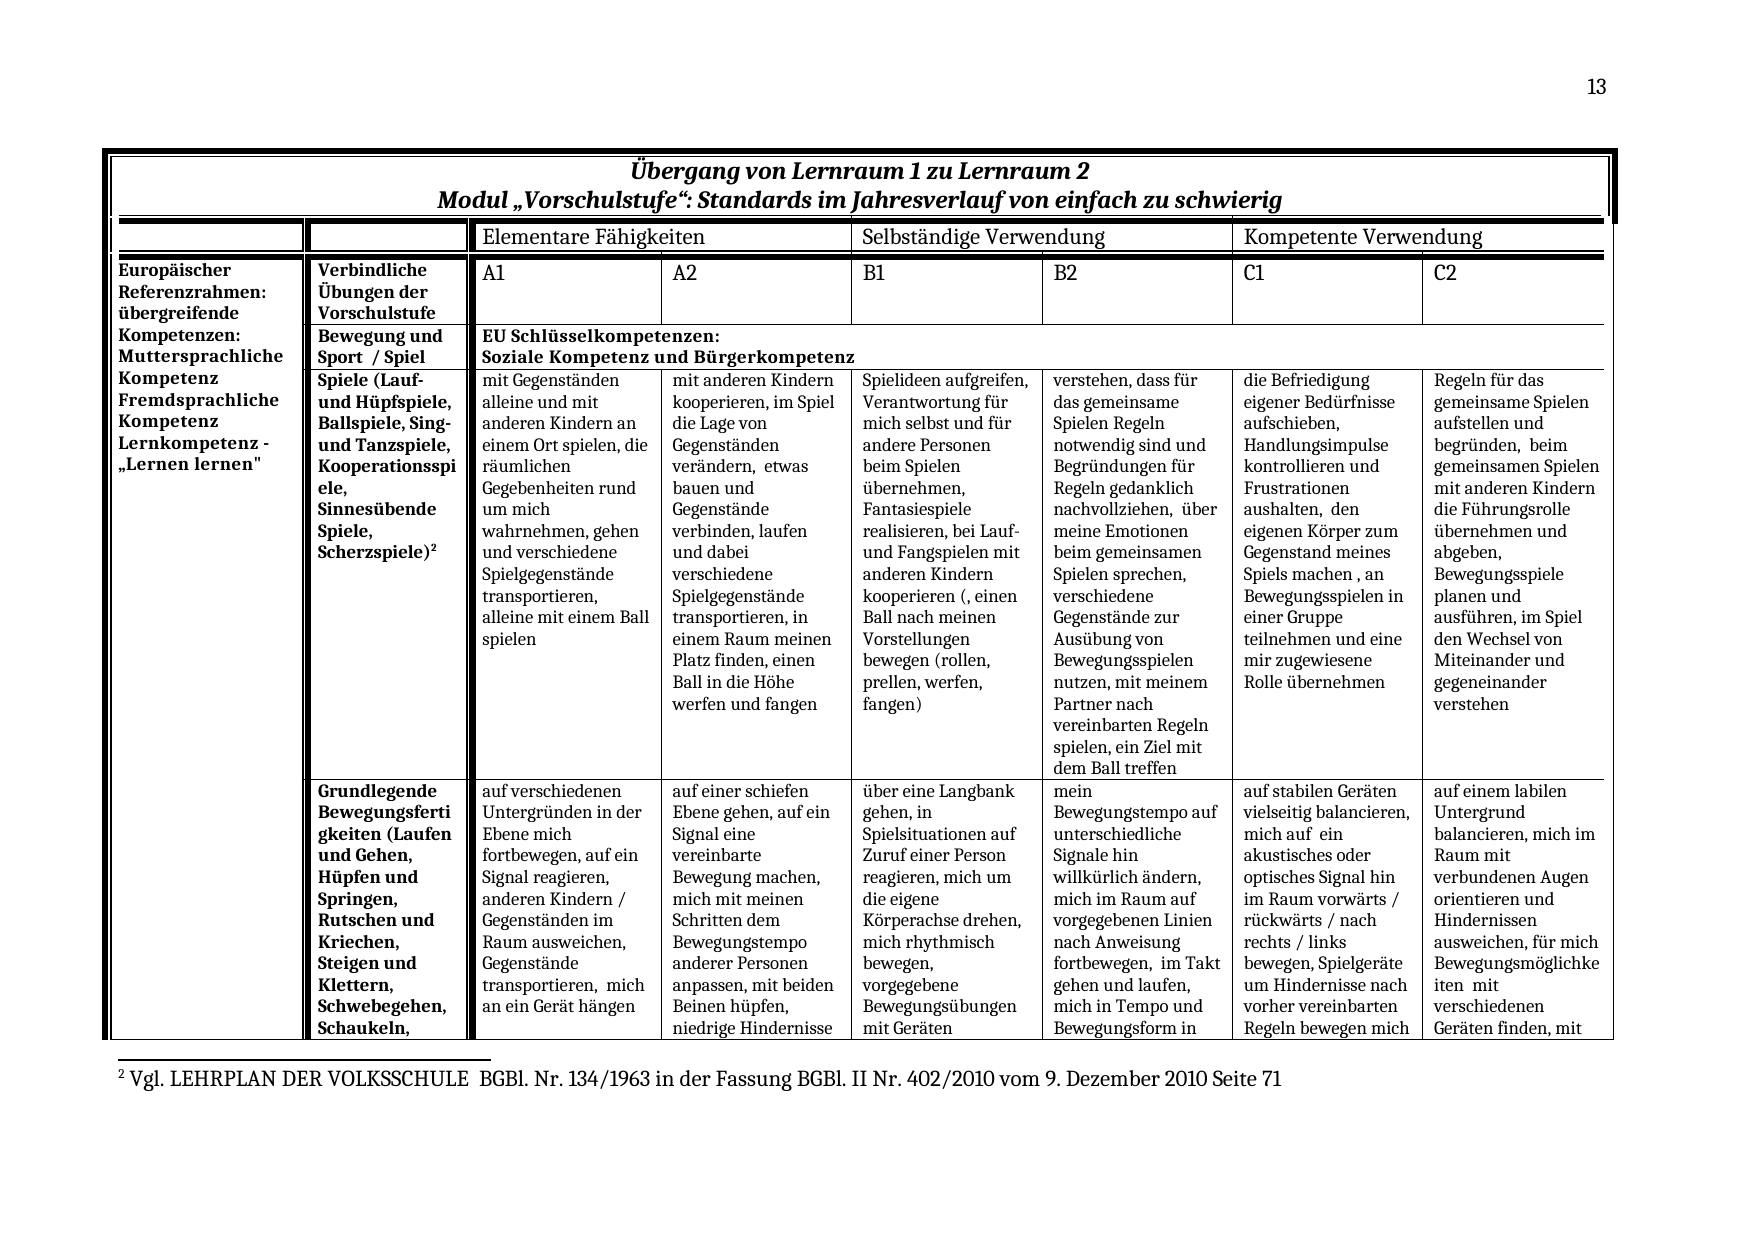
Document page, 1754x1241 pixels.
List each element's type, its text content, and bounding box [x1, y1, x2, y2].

table_cell Europäischer Referenzrahmen: übergreifende Kompetenzen: Muttersprachliche Kompetenz Fremdsprachliche Kompetenz Lernkompetenz - „Lernen lernen" [108, 250, 307, 1039]
table_cell A1 [476, 260, 661, 324]
table_cell B2 [1043, 260, 1232, 324]
table_cell C2 [1423, 250, 1613, 324]
table_cell Spiele (Lauf- und Hüpfspiele, Ballspiele, Sing- und Tanzspiele, Kooperationsspiele, Sinnesübende Spiele, Scherzspiele) [311, 370, 466, 779]
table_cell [1233, 780, 1422, 1039]
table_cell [1423, 779, 1613, 1039]
table_cell Verbindliche Übungen der Vorschulstufe [311, 260, 466, 324]
table_cell die Befriedigung eigener Bedürfnisse aufschieben, Handlungsimpulse kontrollieren und Frustrationen aushalten, den eigenen Körper zum Gegenstand meines Spiels machen , an Bewegungsspielen in einer Gruppe teilnehmen und eine mir zugewiesene Rolle übernehmen [1233, 370, 1422, 779]
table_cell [852, 780, 1042, 1039]
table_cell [1043, 780, 1232, 1039]
table_cell Spielideen aufgreifen, Verantwortung für mich selbst und für andere Personen beim Spielen übernehmen, Fantasiespiele realisieren, bei Lauf- und Fangspielen mit anderen Kindern kooperieren (, einen Ball nach meinen Vorstellungen bewegen (rollen, prellen, werfen, fangen) [852, 370, 1042, 779]
table_cell C1 [1233, 260, 1422, 324]
table_cell A2 [662, 260, 851, 324]
table_cell B1 [852, 260, 1042, 324]
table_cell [476, 780, 661, 1039]
table_cell Elementare Fähigkeiten [476, 224, 851, 250]
table_cell Kompetente Verwendung [1233, 215, 1613, 250]
table_cell verstehen, dass für das gemeinsame Spielen Regeln notwendig sind und Begründungen für Regeln gedanklich nachvollziehen, über meine Emotionen beim gemeinsamen Spielen sprechen, verschiedene Gegenstände zur Ausübung von Bewegungsspielen nutzen, mit meinem Partner nach vereinbarten Regeln spielen, ein Ziel mit dem Ball treffen [1043, 370, 1232, 779]
table_cell [108, 215, 307, 250]
table_cell Selbständige Verwendung [852, 224, 1232, 250]
table_cell mit anderen Kindern kooperieren, im Spiel die Lage von Gegenständen verändern, etwas bauen und Gegenstände verbinden, laufen und dabei verschiedene Spielgegenstände transportieren, in einem Raum meinen Platz finden, einen Ball in die Höhe werfen und fangen [662, 370, 851, 779]
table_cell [662, 780, 851, 1039]
table_cell EU Schlüsselkompetenzen: Soziale Kompetenz und Bürgerkompetenz [476, 324, 1613, 368]
table_cell Regeln für das gemeinsame Spielen aufstellen und begründen, beim gemeinsamen Spielen mit anderen Kindern die Führungsrolle übernehmen und abgeben, Bewegungsspiele planen und ausführen, im Spiel den Wechsel von Miteinander und gegeneinander verstehen [1423, 369, 1613, 779]
table_cell Bewegung und Sport / Spiel [311, 325, 466, 368]
table_cell mit Gegenständen alleine und mit anderen Kindern an einem Ort spielen, die räumlichen Gegebenheiten rund um mich wahrnehmen, gehen und verschiedene Spielgegenstände transportieren, alleine mit einem Ball spielen [476, 370, 661, 779]
table_header Übergang von Lernraum 1 zu Lernraum 2 Modul „Vorschulstufe“: Standards im Jahresverlauf von einfach zu schwierig [112, 157, 1608, 214]
table_cell [311, 224, 466, 250]
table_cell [311, 780, 466, 1039]
